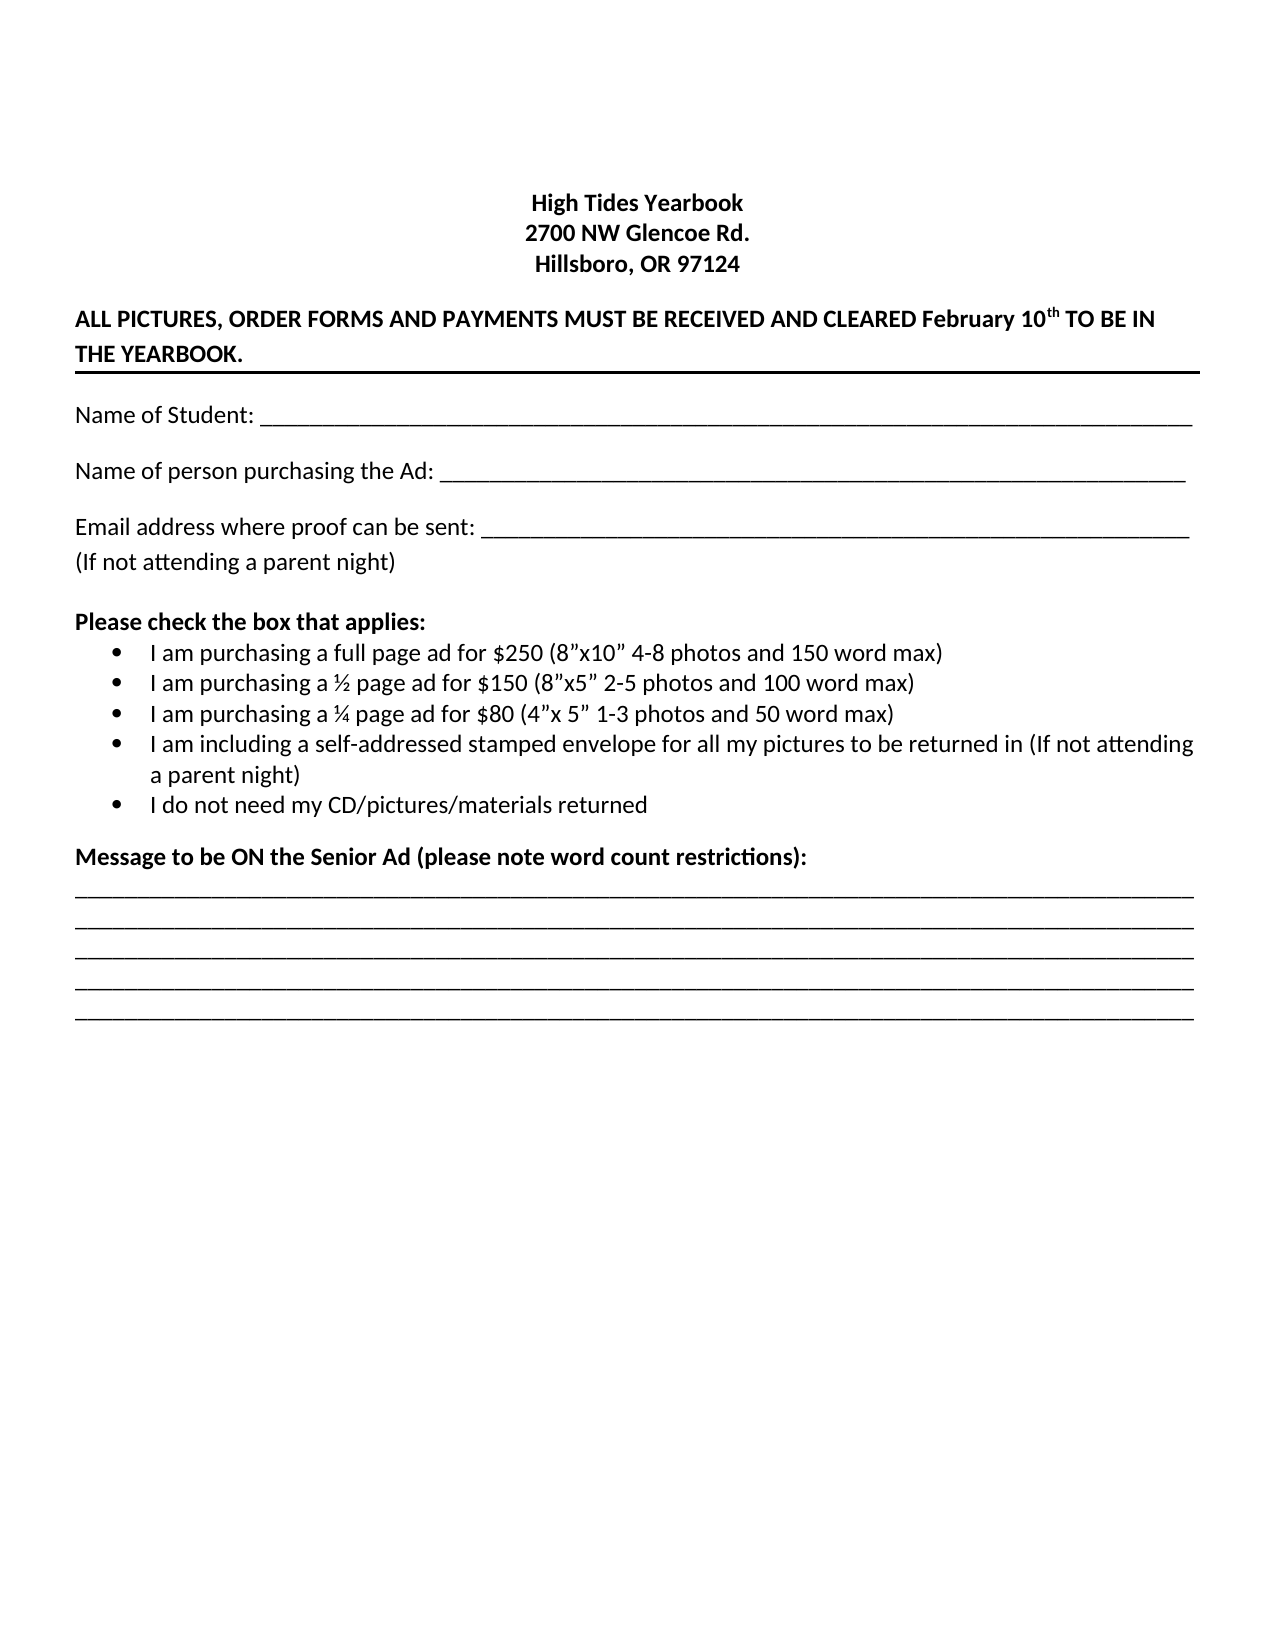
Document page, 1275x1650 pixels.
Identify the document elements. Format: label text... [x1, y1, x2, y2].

list I am purchasing a ¼ page ad for $80 (4”x 5” 1-3 photos and 50 word max) [112, 698, 1200, 728]
list I am purchasing a full page ad for $250 (8”x10” 4-8 photos and 150 word max) [112, 637, 1200, 667]
text Message to be ON the Senior Ad (please note word count restrictions): __________________________________________________________________________________________________________________________________________________________________________________________________________________________________________________________________________________________________________________________________________________________________________________________________________________________________________________________________ [75, 841, 1200, 1024]
text Please check the box that applies: [75, 606, 1200, 637]
text Name of Student: ___________________________________________________________________________ [75, 399, 1200, 430]
text (If not attending a parent night) [75, 546, 1200, 577]
list I am including a self-addressed stamped envelope for all my pictures to be returned in (If not attending a parent night) [112, 728, 1200, 789]
text Email address where proof can be sent: _________________________________________________________ [75, 511, 1200, 542]
text Name of person purchasing the Ad: ____________________________________________________________ [75, 455, 1200, 486]
text Hillsboro, OR 97124 [75, 248, 1200, 278]
text 2700 NW Glencoe Rd. [75, 217, 1200, 248]
text High Tides Yearbook [75, 187, 1200, 217]
text ALL PICTURES, ORDER FORMS AND PAYMENTS MUST BE RECEIVED AND CLEARED February 10th TO BE IN THE YEARBOOK. [75, 303, 1200, 371]
list I am purchasing a ½ page ad for $150 (8”x5” 2-5 photos and 100 word max) [112, 667, 1200, 698]
list I do not need my CD/pictures/materials returned [112, 789, 1200, 820]
